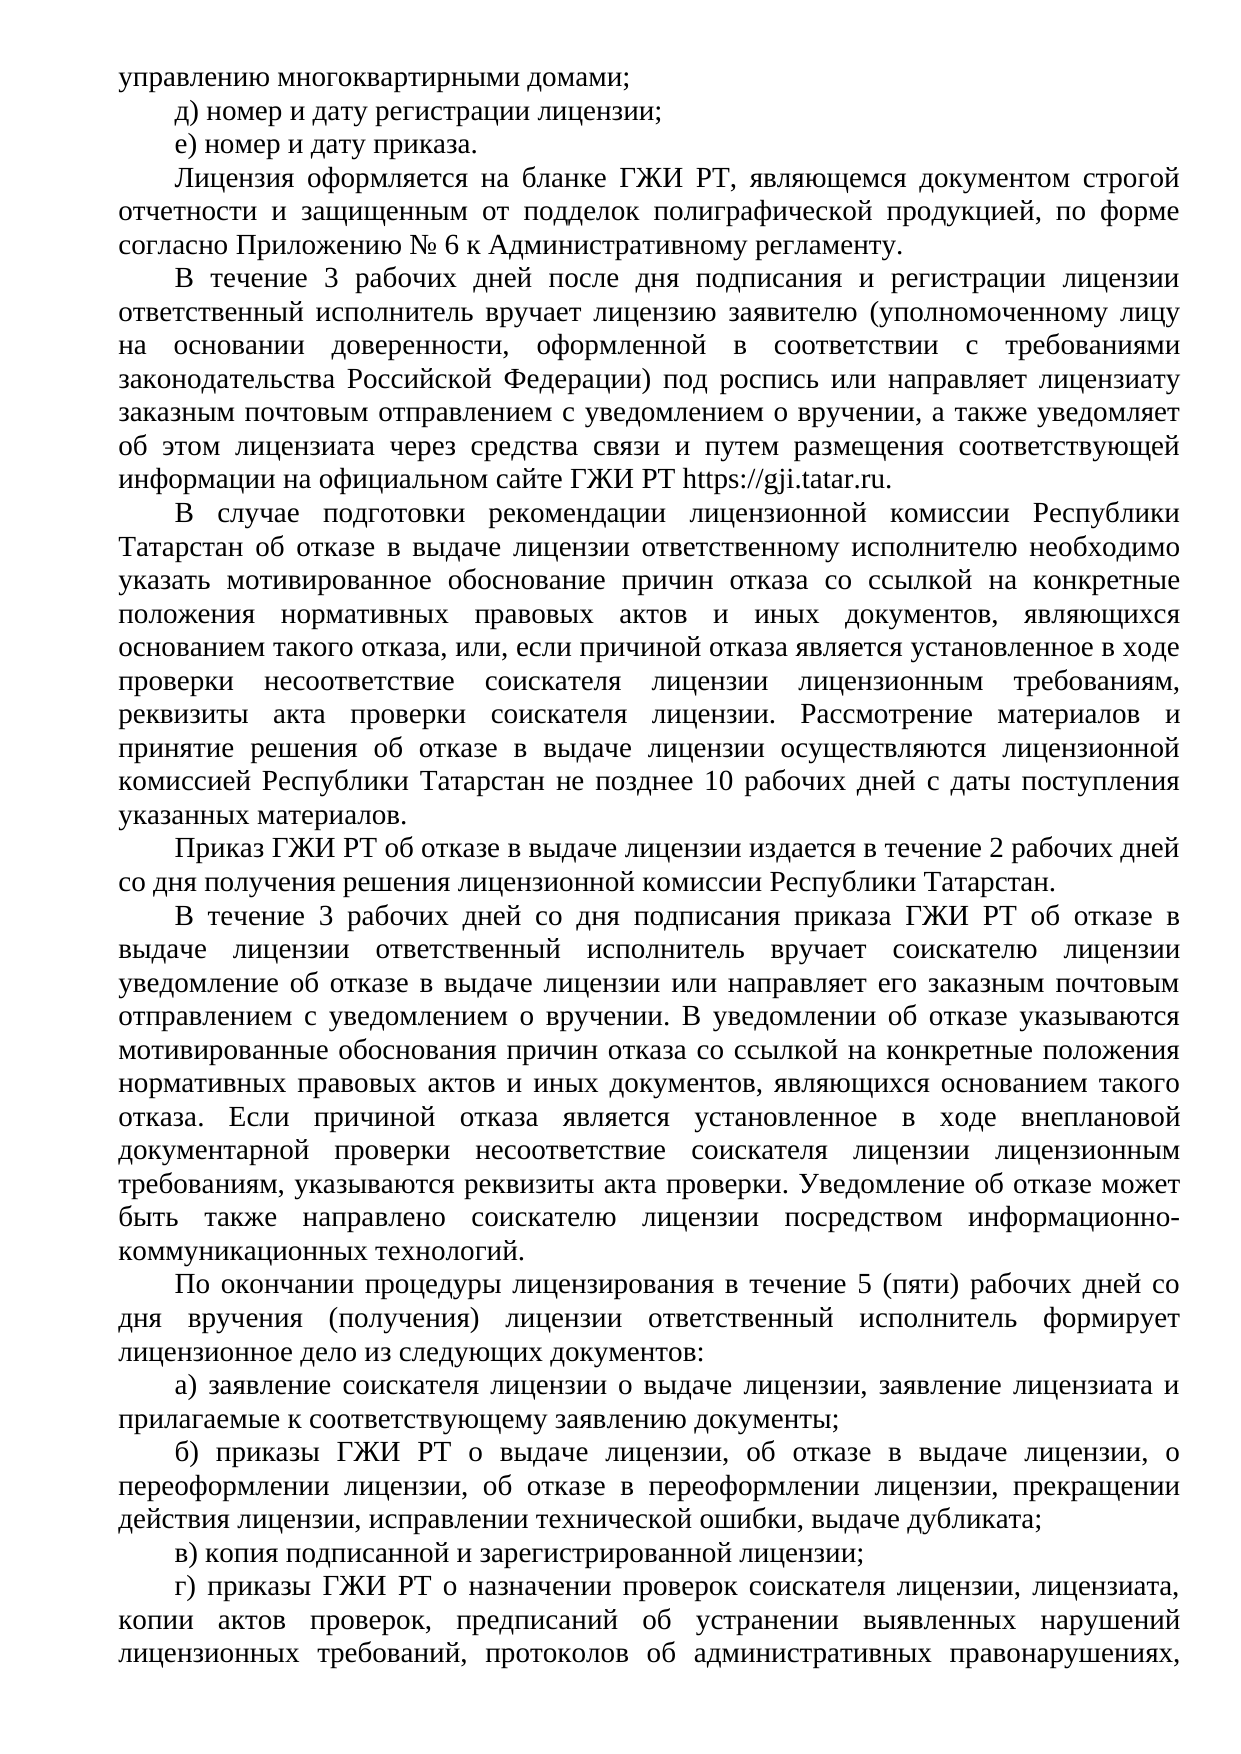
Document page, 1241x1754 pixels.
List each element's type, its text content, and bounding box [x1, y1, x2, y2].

text б) приказы ГЖИ РТ о выдаче лицензии, об отказе в выдаче лицензии, о переоформлении лицензии, об отказе в переоформлении лицензии, прекращении действия лицензии, исправлении технической ошибки, выдаче дубликата; [118, 1434, 1181, 1535]
text В случае подготовки рекомендации лицензионной комиссии Республики Татарстан об отказе в выдаче лицензии ответственному исполнителю необходимо указать мотивированное обоснование причин отказа со ссылкой на конкретные положения нормативных правовых актов и иных документов, являющихся основанием такого отказа, или, если причиной отказа является установленное в ходе проверки несоответствие соискателя лицензии лицензионным требованиям, реквизиты акта проверки соискателя лицензии. Рассмотрение материалов и принятие решения об отказе в выдаче лицензии осуществляются лицензионной комиссией Республики Татарстан не позднее 10 рабочих дней с даты поступления указанных материалов. [118, 495, 1181, 831]
text д) номер и дату регистрации лицензии; [118, 93, 1181, 126]
text е) номер и дату приказа. [118, 126, 1181, 160]
text Лицензия оформляется на бланке ГЖИ РТ, являющемся документом строгой отчетности и защищенным от подделок полиграфической продукцией, по форме согласно Приложению № 6 к Административному регламенту. [118, 160, 1181, 260]
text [118, 1568, 1181, 1669]
text в) копия подписанной и зарегистрированной лицензии; [118, 1535, 1181, 1568]
text Приказ ГЖИ РТ об отказе в выдаче лицензии издается в течение 2 рабочих дней со дня получения решения лицензионной комиссии Республики Татарстан. [118, 831, 1181, 898]
text В течение 3 рабочих дней со дня подписания приказа ГЖИ РТ об отказе в выдаче лицензии ответственный исполнитель вручает соискателю лицензии уведомление об отказе в выдаче лицензии или направляет его заказным почтовым отправлением с уведомлением о вручении. В уведомлении об отказе указываются мотивированные обоснования причин отказа со ссылкой на конкретные положения нормативных правовых актов и иных документов, являющихся основанием такого отказа. Если причиной отказа является установленное в ходе внеплановой документарной проверки несоответствие соискателя лицензии лицензионным требованиям, указываются реквизиты акта проверки. Уведомление об отказе может быть также направлено соискателю лицензии посредством информационно-коммуникационных технологий. [118, 898, 1181, 1267]
text а) заявление соискателя лицензии о выдаче лицензии, заявление лицензиата и прилагаемые к соответствующему заявлению документы; [118, 1367, 1181, 1434]
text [118, 59, 1181, 93]
text В течение 3 рабочих дней после дня подписания и регистрации лицензии ответственный исполнитель вручает лицензию заявителю (уполномоченному лицу на основании доверенности, оформленной в соответствии с требованиями законодательства Российской Федерации) под роспись или направляет лицензиату заказным почтовым отправлением с уведомлением о вручении, а также уведомляет об этом лицензиата через средства связи и путем размещения соответствующей информации на официальном сайте ГЖИ РТ https://gji.tatar.ru. [118, 260, 1181, 495]
text По окончании процедуры лицензирования в течение 5 (пяти) рабочих дней со дня вручения (получения) лицензии ответственный исполнитель формирует лицензионное дело из следующих документов: [118, 1267, 1181, 1367]
